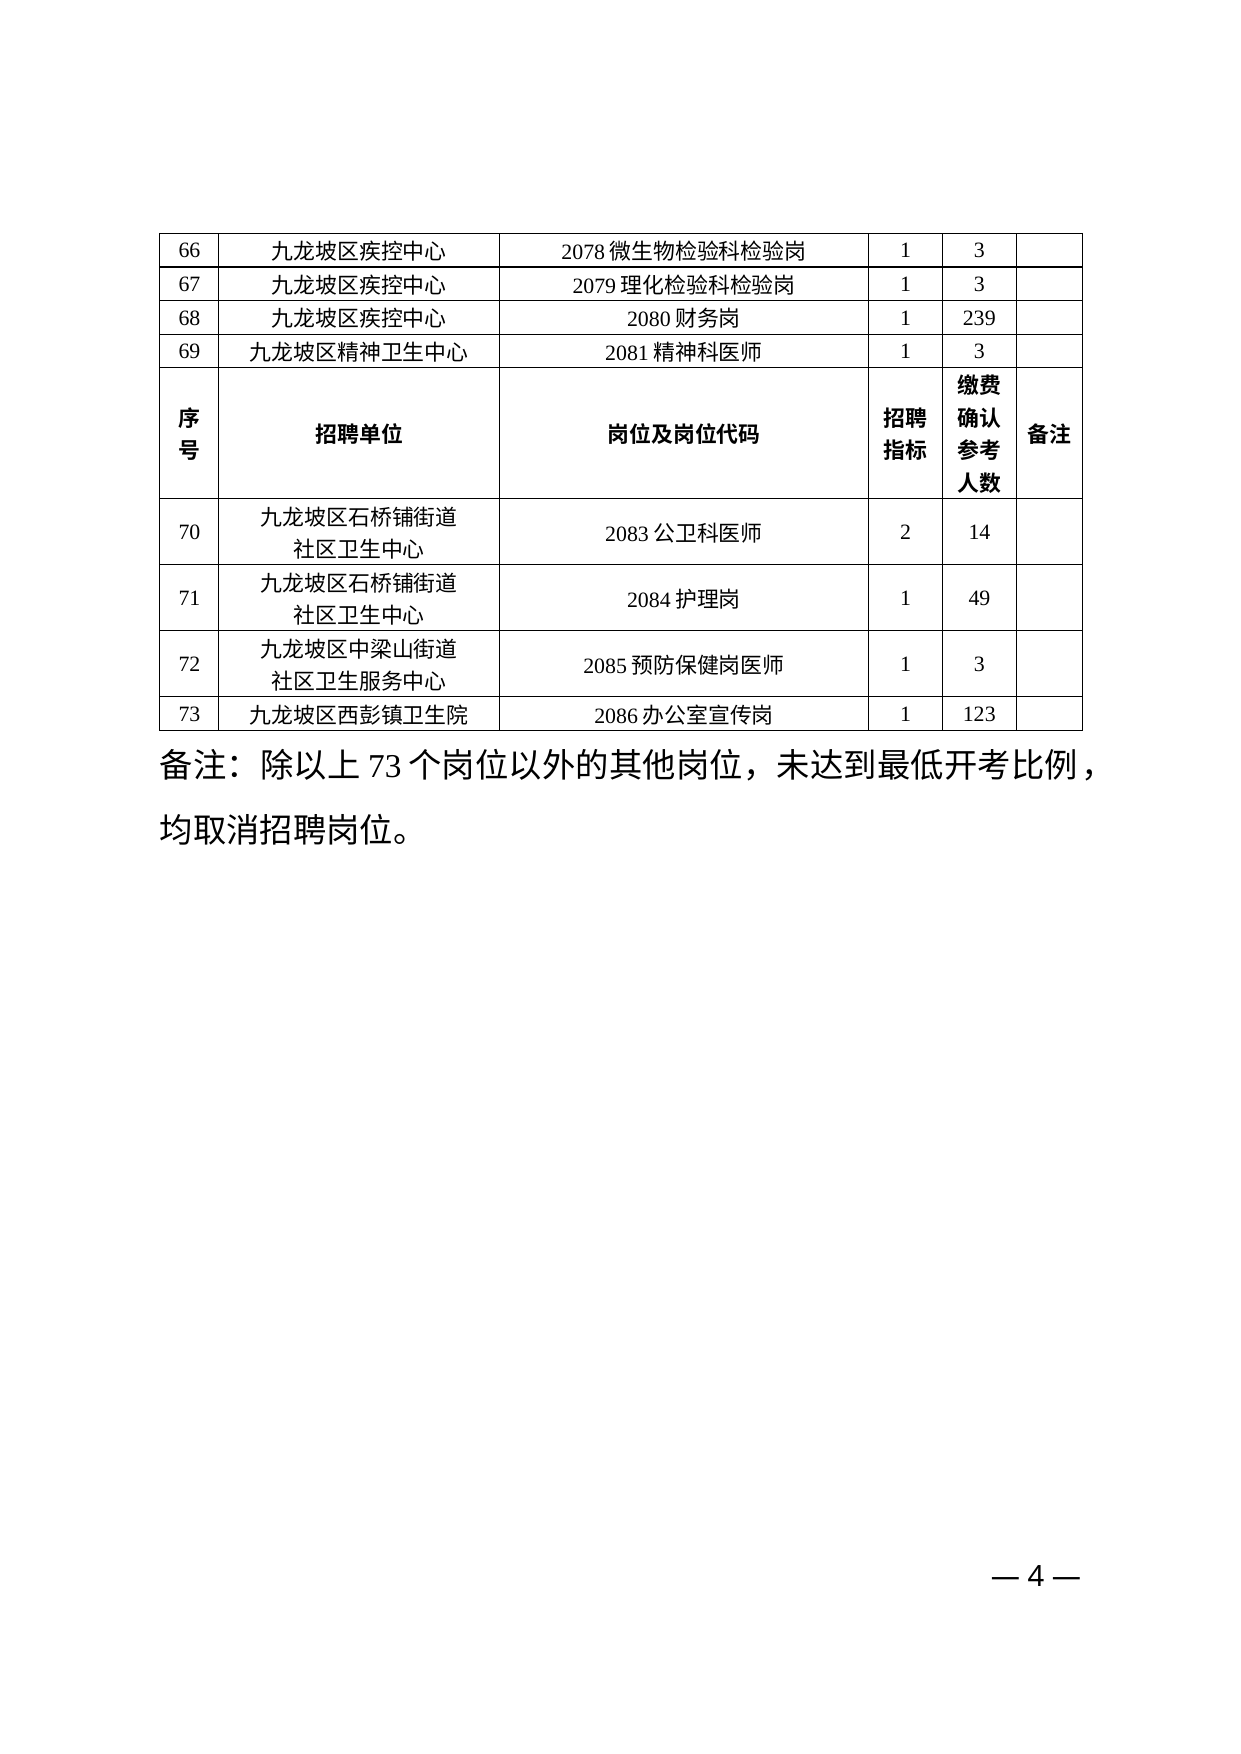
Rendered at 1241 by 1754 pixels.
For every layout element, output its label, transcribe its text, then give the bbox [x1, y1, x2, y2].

table_cell 49 [943, 565, 1016, 630]
table_cell 1 [869, 268, 942, 300]
table_cell 九龙坡区疾控中心 [219, 234, 499, 266]
table_cell 2081精神科医师 [500, 335, 868, 367]
table_cell 序号 [160, 368, 218, 498]
table_cell 72 [160, 631, 218, 696]
table_cell 缴费确认参考人数 [943, 368, 1016, 498]
table_cell 岗位及岗位代码 [500, 368, 868, 498]
table_cell 3 [943, 234, 1016, 266]
table_cell 九龙坡区石桥铺街道 社区卫生中心 [219, 499, 499, 564]
table_cell [1017, 631, 1082, 696]
table_cell 1 [869, 697, 942, 730]
table_cell 66 [160, 234, 218, 266]
table_cell 九龙坡区中梁山街道 社区卫生服务中心 [219, 631, 499, 696]
table_cell 73 [160, 697, 218, 730]
table_cell 2 [869, 499, 942, 564]
table_cell 1 [869, 301, 942, 333]
table_cell 九龙坡区石桥铺街道 社区卫生中心 [219, 565, 499, 630]
table_cell [1017, 234, 1082, 266]
table_cell [1017, 268, 1082, 300]
table_cell 备注 [1017, 368, 1082, 498]
table_cell 70 [160, 499, 218, 564]
table_cell 2080财务岗 [500, 301, 868, 333]
table_cell 九龙坡区疾控中心 [219, 268, 499, 300]
table_cell 69 [160, 335, 218, 367]
table_cell 2085预防保健岗医师 [500, 631, 868, 696]
table_cell 九龙坡区精神卫生中心 [219, 335, 499, 367]
table_cell 2086办公室宣传岗 [500, 697, 868, 730]
table_cell 71 [160, 565, 218, 630]
table_cell 招聘指标 [869, 368, 942, 498]
table_cell 招聘单位 [219, 368, 499, 498]
table_cell [1017, 335, 1082, 367]
table_cell [1017, 697, 1082, 730]
table_cell 1 [869, 335, 942, 367]
table_cell 2084护理岗 [500, 565, 868, 630]
text 备注：除以上73个岗位以外的其他岗位，未达到最低开考比例，均取消招聘岗位。 [159, 731, 1081, 861]
table_cell [1017, 301, 1082, 333]
table_cell 1 [869, 234, 942, 266]
table_cell [1017, 499, 1082, 564]
table_cell 3 [943, 631, 1016, 696]
table_cell 1 [869, 565, 942, 630]
table_cell 3 [943, 335, 1016, 367]
table_cell 123 [943, 697, 1016, 730]
table_cell 2078微生物检验科检验岗 [500, 234, 868, 266]
table_cell 68 [160, 301, 218, 333]
table_cell 67 [160, 268, 218, 300]
table_cell 2079理化检验科检验岗 [500, 268, 868, 300]
table_cell 九龙坡区西彭镇卫生院 [219, 697, 499, 730]
table_cell 2083公卫科医师 [500, 499, 868, 564]
table_cell 九龙坡区疾控中心 [219, 301, 499, 333]
table_cell [1017, 565, 1082, 630]
table_cell 3 [943, 268, 1016, 300]
table_cell 239 [943, 301, 1016, 333]
table_cell 1 [869, 631, 942, 696]
table_cell 14 [943, 499, 1016, 564]
